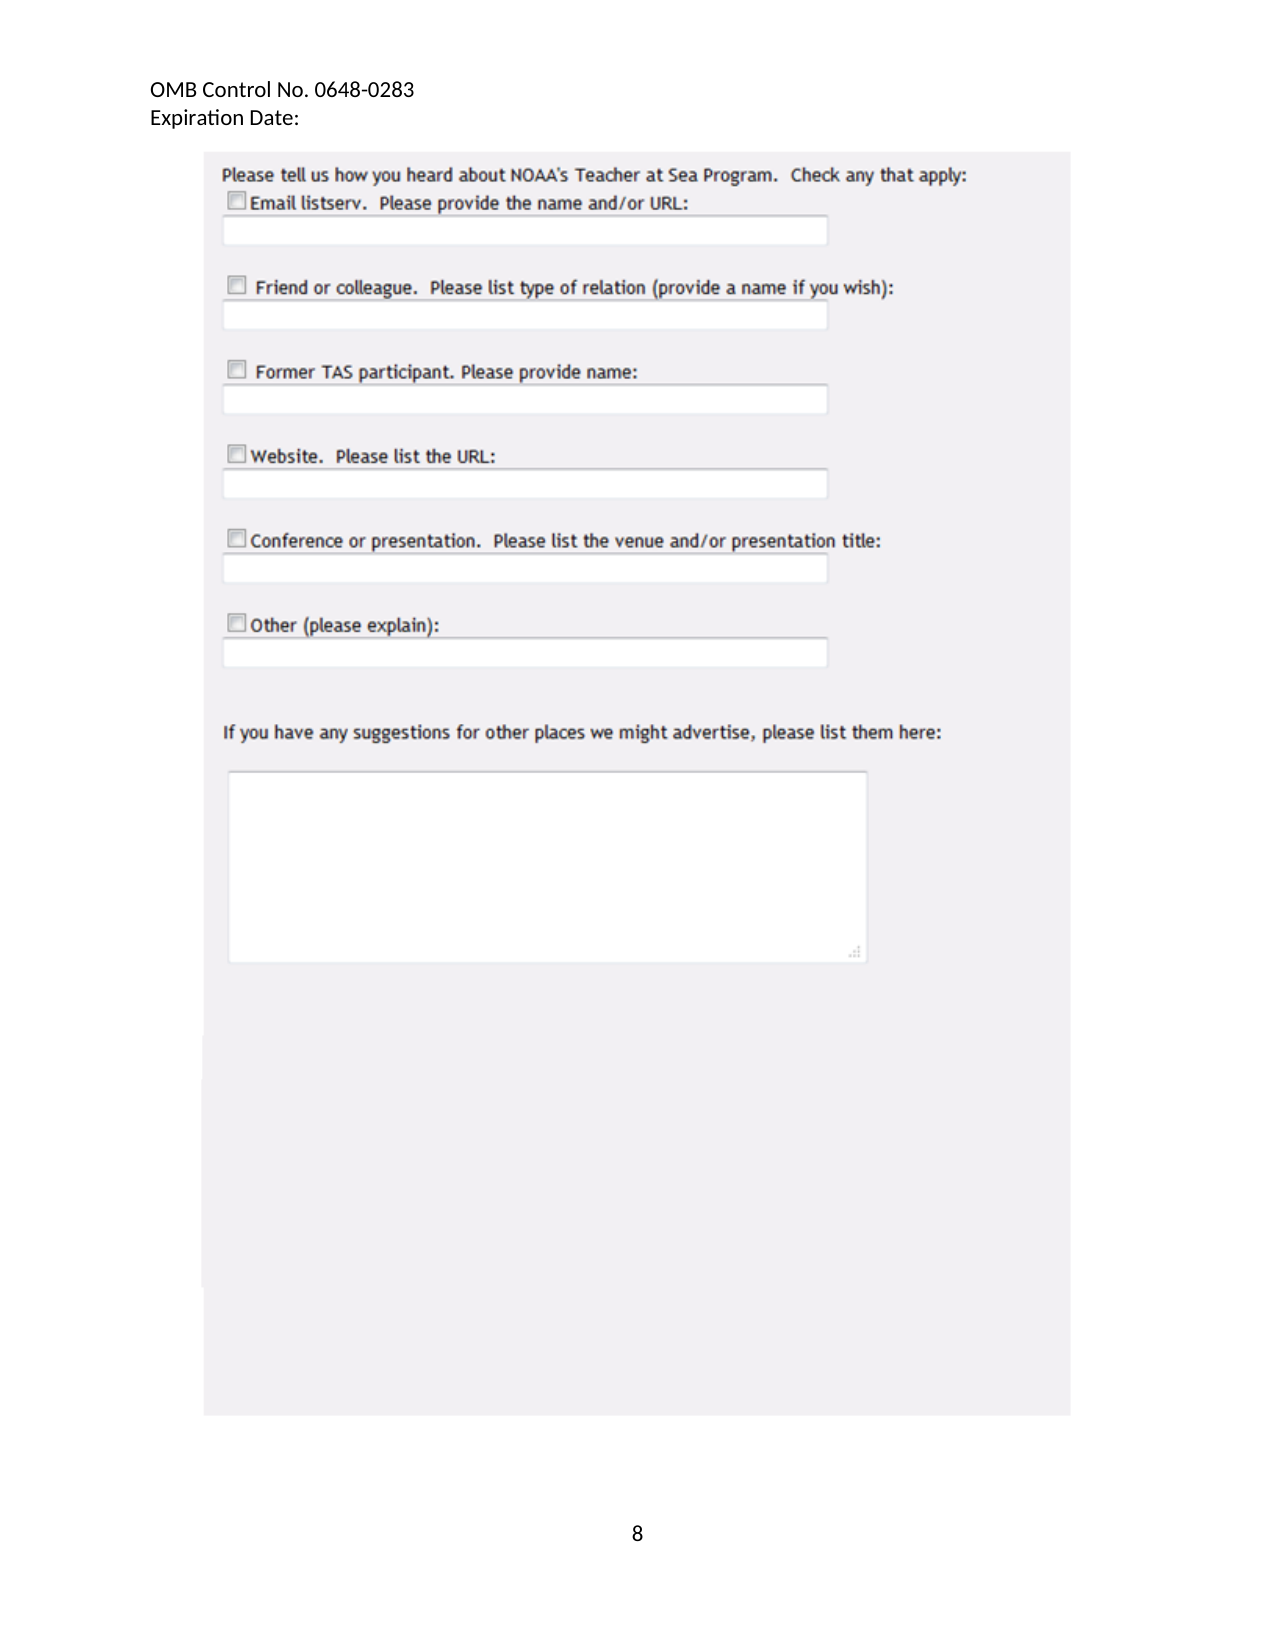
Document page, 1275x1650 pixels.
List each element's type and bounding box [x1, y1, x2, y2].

picture [201, 150, 1074, 1419]
